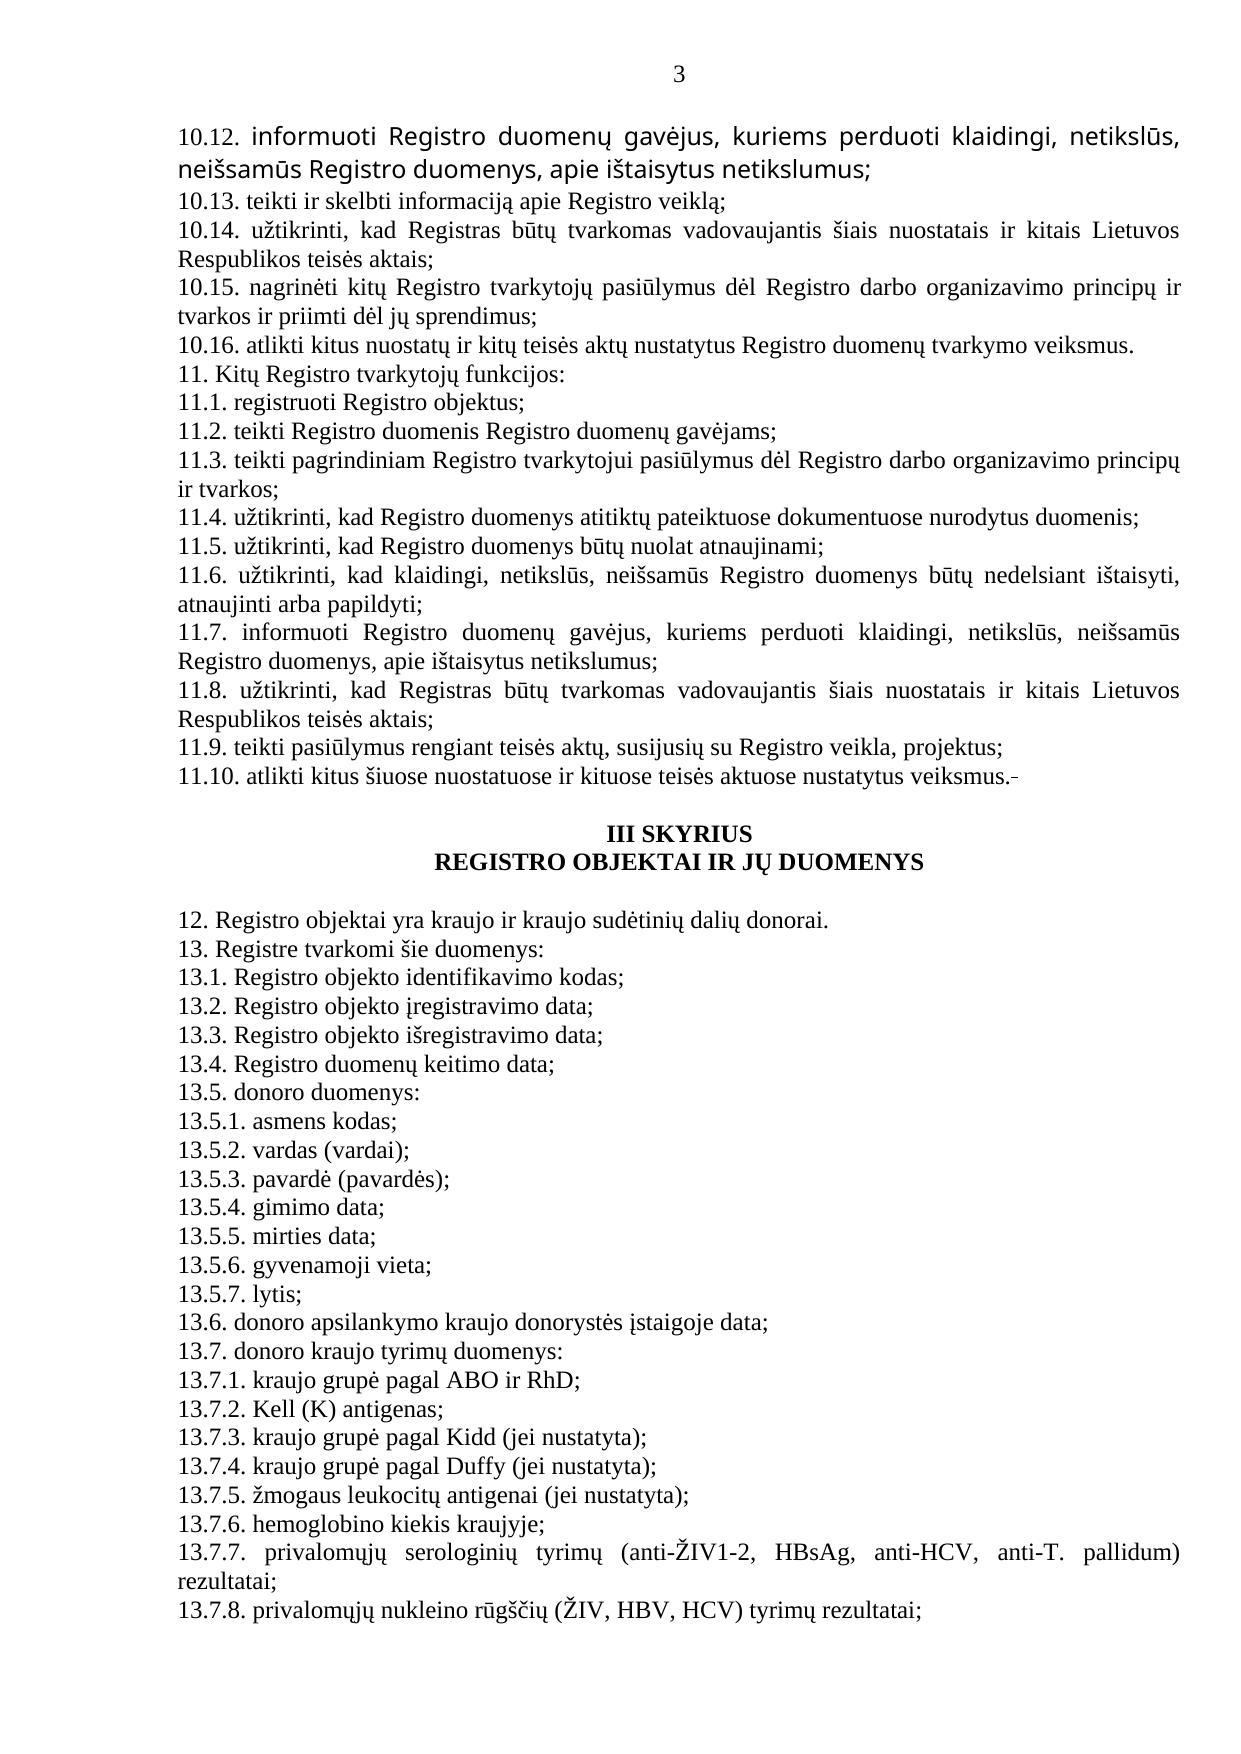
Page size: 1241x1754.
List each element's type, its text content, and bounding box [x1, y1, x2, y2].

text 13.7.6. hemoglobino kiekis kraujyje; [177, 1509, 1181, 1537]
text 10.15. nagrinėti kitų Registro tvarkytojų pasiūlymus dėl Registro darbo organizavimo principų ir tvarkos ir priimti dėl jų sprendimus; [177, 272, 1181, 330]
text 13.7.2. Kell (K) antigenas; [177, 1394, 1181, 1422]
text 10.12. informuoti Registro duomenų gavėjus, kuriems perduoti klaidingi, netikslūs, neišsamūs Registro duomenys, apie ištaisytus netikslumus; [177, 118, 1181, 186]
text 11.8. užtikrinti, kad Registras būtų tvarkomas vadovaujantis šiais nuostatais ir kitais Lietuvos Respublikos teisės aktais; [177, 675, 1181, 732]
text 11.9. teikti pasiūlymus rengiant teisės aktų, susijusių su Registro veikla, projektus; [177, 732, 1181, 761]
text 13.1. Registro objekto identifikavimo kodas; [177, 962, 1181, 991]
text 10.14. užtikrinti, kad Registras būtų tvarkomas vadovaujantis šiais nuostatais ir kitais Lietuvos Respublikos teisės aktais; [177, 215, 1181, 272]
text 13.5.3. pavardė (pavardės); [177, 1164, 1181, 1192]
text 10.13. teikti ir skelbti informaciją apie Registro veiklą; [177, 186, 1181, 215]
text 13. Registre tvarkomi šie duomenys: [177, 934, 1181, 962]
text 13.7.1. kraujo grupė pagal ABO ir RhD; [177, 1365, 1181, 1394]
text 13.5.2. vardas (vardai); [177, 1135, 1181, 1164]
text 13.5.6. gyvenamoji vieta; [177, 1250, 1181, 1279]
text 11.1. registruoti Registro objektus; [177, 387, 1181, 416]
text 13.7. donoro kraujo tyrimų duomenys: [177, 1336, 1181, 1365]
text 10.16. atlikti kitus nuostatų ir kitų teisės aktų nustatytus Registro duomenų tvarkymo veiksmus. [177, 330, 1181, 359]
text 11. Kitų Registro tvarkytojų funkcijos: [177, 359, 1181, 387]
text 13.5.4. gimimo data; [177, 1192, 1181, 1221]
text 13.5. donoro duomenys: [177, 1077, 1181, 1106]
text 13.7.4. kraujo grupė pagal Duffy (jei nustatyta); [177, 1451, 1181, 1480]
text 13.2. Registro objekto įregistravimo data; [177, 991, 1181, 1020]
text Registro OBJEKTAI IR JŲ duomenys [177, 847, 1181, 876]
text 13.3. Registro objekto išregistravimo data; [177, 1020, 1181, 1049]
text 11.7. informuoti Registro duomenų gavėjus, kuriems perduoti klaidingi, netikslūs, neišsamūs Registro duomenys, apie ištaisytus netikslumus; [177, 617, 1181, 675]
text 11.2. teikti Registro duomenis Registro duomenų gavėjams; [177, 416, 1181, 445]
text 13.7.8. privalomųjų nukleino rūgščių (ŽIV, HBV, HCV) tyrimų rezultatai; [177, 1595, 1181, 1624]
text 11.4. užtikrinti, kad Registro duomenys atitiktų pateiktuose dokumentuose nurodytus duomenis; [177, 502, 1181, 531]
text 13.5.5. mirties data; [177, 1221, 1181, 1250]
text 13.7.3. kraujo grupė pagal Kidd (jei nustatyta); [177, 1422, 1181, 1451]
text 13.7.7. privalomųjų serologinių tyrimų (anti-ŽIV1-2, HBsAg, anti-HCV, anti-T. pallidum) rezultatai; [177, 1537, 1181, 1595]
text 11.6. užtikrinti, kad klaidingi, netikslūs, neišsamūs Registro duomenys būtų nedelsiant ištaisyti, atnaujinti arba papildyti; [177, 560, 1181, 617]
text 11.3. teikti pagrindiniam Registro tvarkytojui pasiūlymus dėl Registro darbo organizavimo principų ir tvarkos; [177, 445, 1181, 502]
text 13.5.1. asmens kodas; [177, 1106, 1181, 1135]
text 13.5.7. lytis; [177, 1279, 1181, 1307]
text 13.6. donoro apsilankymo kraujo donorystės įstaigoje data; [177, 1307, 1181, 1336]
text 11.5. užtikrinti, kad Registro duomenys būtų nuolat atnaujinami; [177, 531, 1181, 560]
text III SKYRIUS [177, 819, 1181, 847]
text 11.10. atlikti kitus šiuose nuostatuose ir kituose teisės aktuose nustatytus veiksmus. [177, 761, 1181, 790]
text 13.7.5. žmogaus leukocitų antigenai (jei nustatyta); [177, 1480, 1181, 1509]
text 13.4. Registro duomenų keitimo data; [177, 1049, 1181, 1077]
text 12. Registro objektai yra kraujo ir kraujo sudėtinių dalių donorai. [177, 905, 1181, 934]
